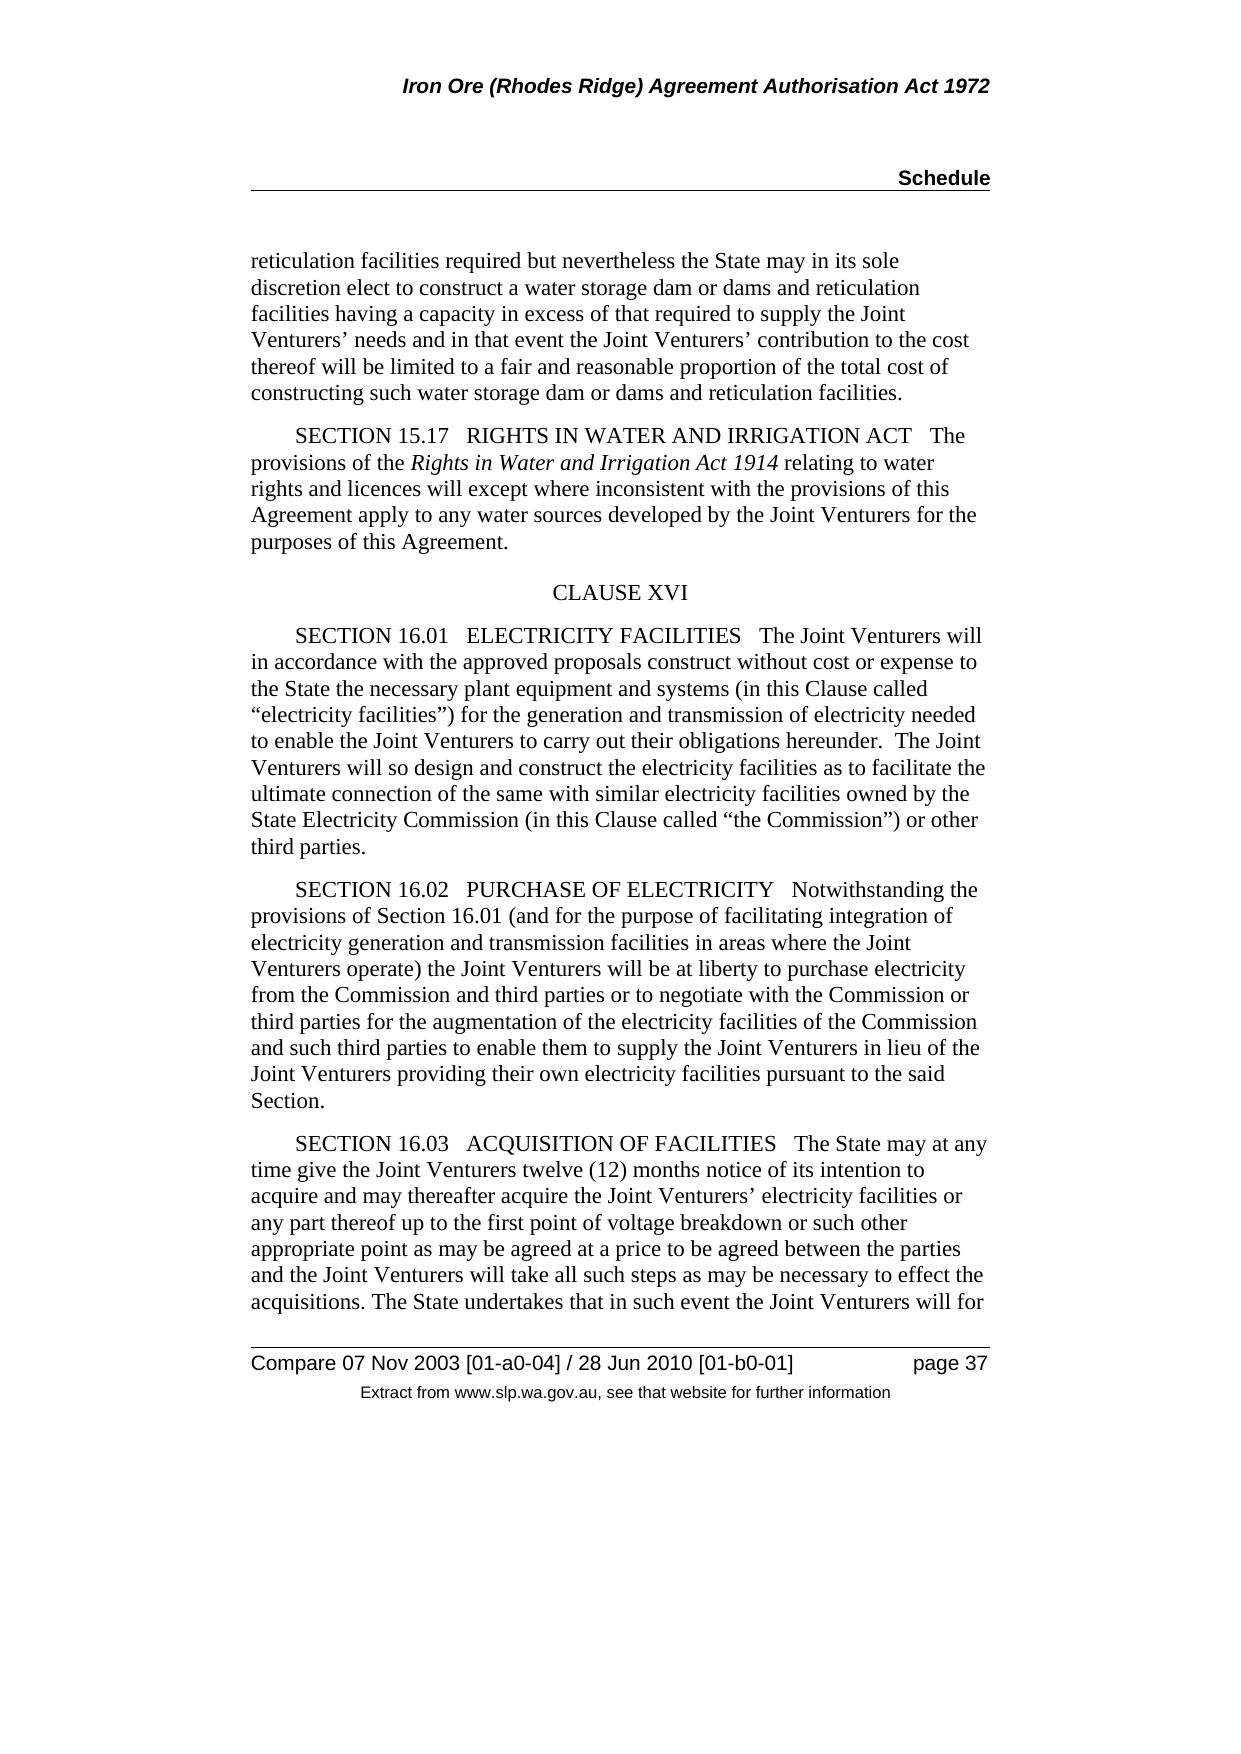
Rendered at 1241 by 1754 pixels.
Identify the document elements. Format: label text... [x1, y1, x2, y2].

text SECTION 15.17 RIGHTS IN WATER AND IRRIGATION ACT The provisions of the Rights in Water and Irrigation Act 1914 relating to water rights and licences will except where inconsistent with the provisions of this Agreement apply to any water sources developed by the Joint Venturers for the purposes of this Agreement. [251, 422, 990, 554]
text SECTION 16.02 PURCHASE OF ELECTRICITY Notwithstanding the provisions of Section 16.01 (and for the purpose of facilitating integration of electricity generation and transmission facilities in areas where the Joint Venturers operate) the Joint Venturers will be at liberty to purchase electricity from the Commission and third parties or to negotiate with the Commission or third parties for the augmentation of the electricity facilities of the Commission and such third parties to enable them to supply the Joint Venturers in lieu of the Joint Venturers providing their own electricity facilities pursuant to the said Section. [251, 876, 990, 1113]
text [251, 1130, 990, 1314]
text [251, 247, 990, 406]
text SECTION 16.01 ELECTRICITY FACILITIES The Joint Venturers will in accordance with the approved proposals construct without cost or expense to the State the necessary plant equipment and systems (in this Clause called “electricity facilities”) for the generation and transmission of electricity needed to enable the Joint Venturers to carry out their obligations hereunder. The Joint Venturers will so design and construct the electricity facilities as to facilitate the ultimate connection of the same with similar electricity facilities owned by the State Electricity Commission (in this Clause called “the Commission”) or other third parties. [251, 622, 990, 859]
subtitle CLAUSE XVI [251, 579, 990, 605]
